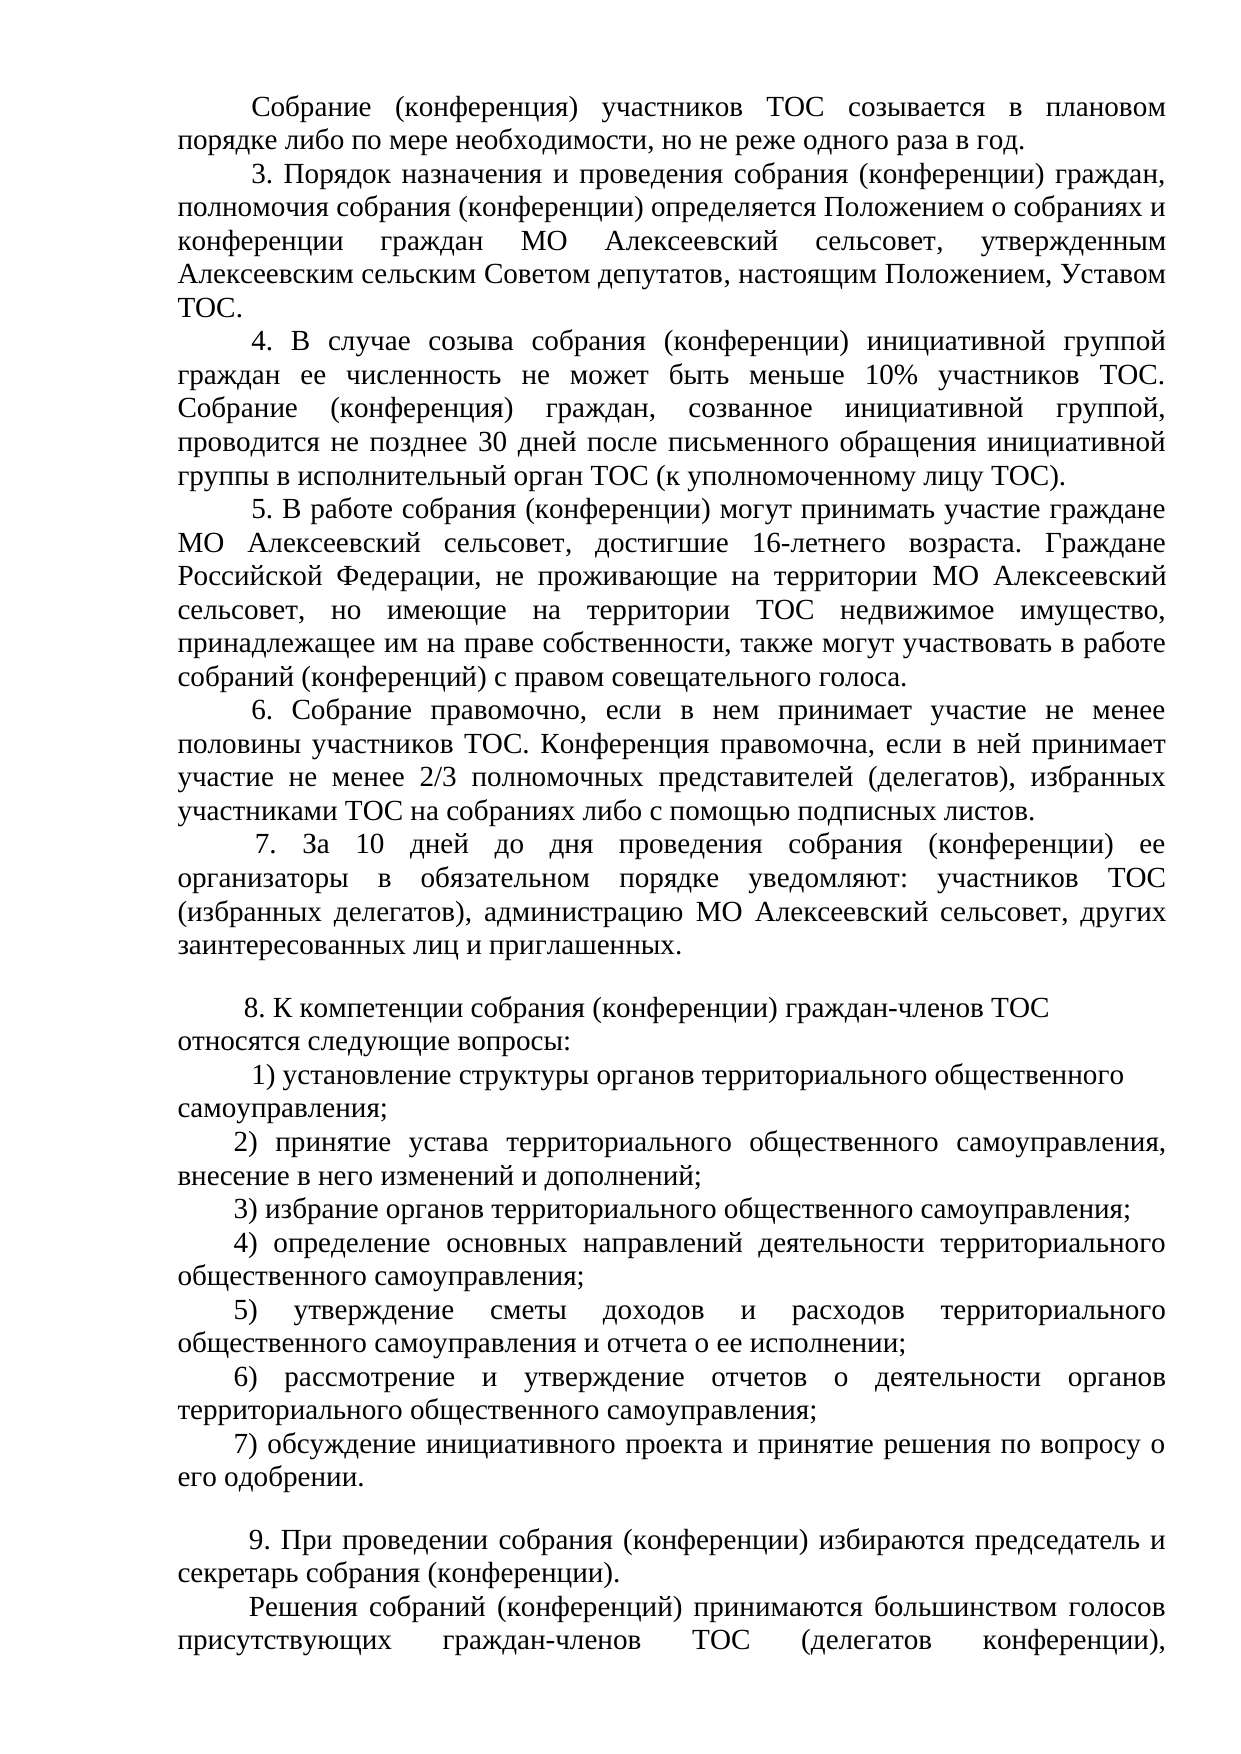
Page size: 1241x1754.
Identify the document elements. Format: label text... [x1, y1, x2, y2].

text 9. При проведении собрания (конференции) избираются председатель и секретарь собрания (конференции). [177, 1522, 1167, 1589]
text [177, 1589, 1167, 1656]
text 1) установление структуры органов территориального общественного самоуправления; [177, 1057, 1167, 1124]
text 3) избрание органов территориального общественного самоуправления; [177, 1191, 1167, 1225]
text 4. В случае созыва собрания (конференции) инициативной группой граждан ее численность не может быть меньше 10% участников ТОС. Собрание (конференция) граждан, созванное инициативной группой, проводится не позднее 30 дней после письменного обращения инициативной группы в исполнительный орган ТОС (к уполномоченному лицу ТОС). [177, 323, 1167, 491]
text 2) принятие устава территориального общественного самоуправления, внесение в него изменений и дополнений; [177, 1124, 1167, 1191]
text 7) обсуждение инициативного проекта и принятие решения по вопросу о его одобрении. [177, 1426, 1167, 1493]
text 4) определение основных направлений деятельности территориального общественного самоуправления; [177, 1225, 1167, 1292]
text Собрание (конференция) участников ТОС созывается в плановом порядке либо по мере необходимости, но не реже одного раза в год. [177, 89, 1167, 156]
text 8. К компетенции собрания (конференции) граждан-членов ТОС относятся следующие вопросы: [177, 990, 1167, 1057]
text 5) утверждение сметы доходов и расходов территориального общественного самоуправления и отчета о ее исполнении; [177, 1292, 1167, 1359]
text 3. Порядок назначения и проведения собрания (конференции) граждан, полномочия собрания (конференции) определяется Положением о собраниях и конференции граждан МО Алексеевский сельсовет, утвержденным Алексеевским сельским Советом депутатов, настоящим Положением, Уставом ТОС. [177, 156, 1167, 323]
text 6. Собрание правомочно, если в нем принимает участие не менее половины участников ТОС. Конференция правомочна, если в ней принимает участие не менее 2/3 полномочных представителей (делегатов), избранных участниками ТОС на собраниях либо с помощью подписных листов. [177, 692, 1167, 827]
text 5. В работе собрания (конференции) могут принимать участие граждане МО Алексеевский сельсовет, достигшие 16-летнего возраста. Граждане Российской Федерации, не проживающие на территории МО Алексеевский сельсовет, но имеющие на территории ТОС недвижимое имущество, принадлежащее им на праве собственности, также могут участвовать в работе собраний (конференций) с правом совещательного голоса. [177, 491, 1167, 692]
text 6) рассмотрение и утверждение отчетов о деятельности органов территориального общественного самоуправления; [177, 1359, 1167, 1426]
text 7. За 10 дней до дня проведения собрания (конференции) ее организаторы в обязательном порядке уведомляют: участников ТОС (избранных делегатов), администрацию МО Алексеевский сельсовет, других заинтересованных лиц и приглашенных. [177, 827, 1167, 961]
